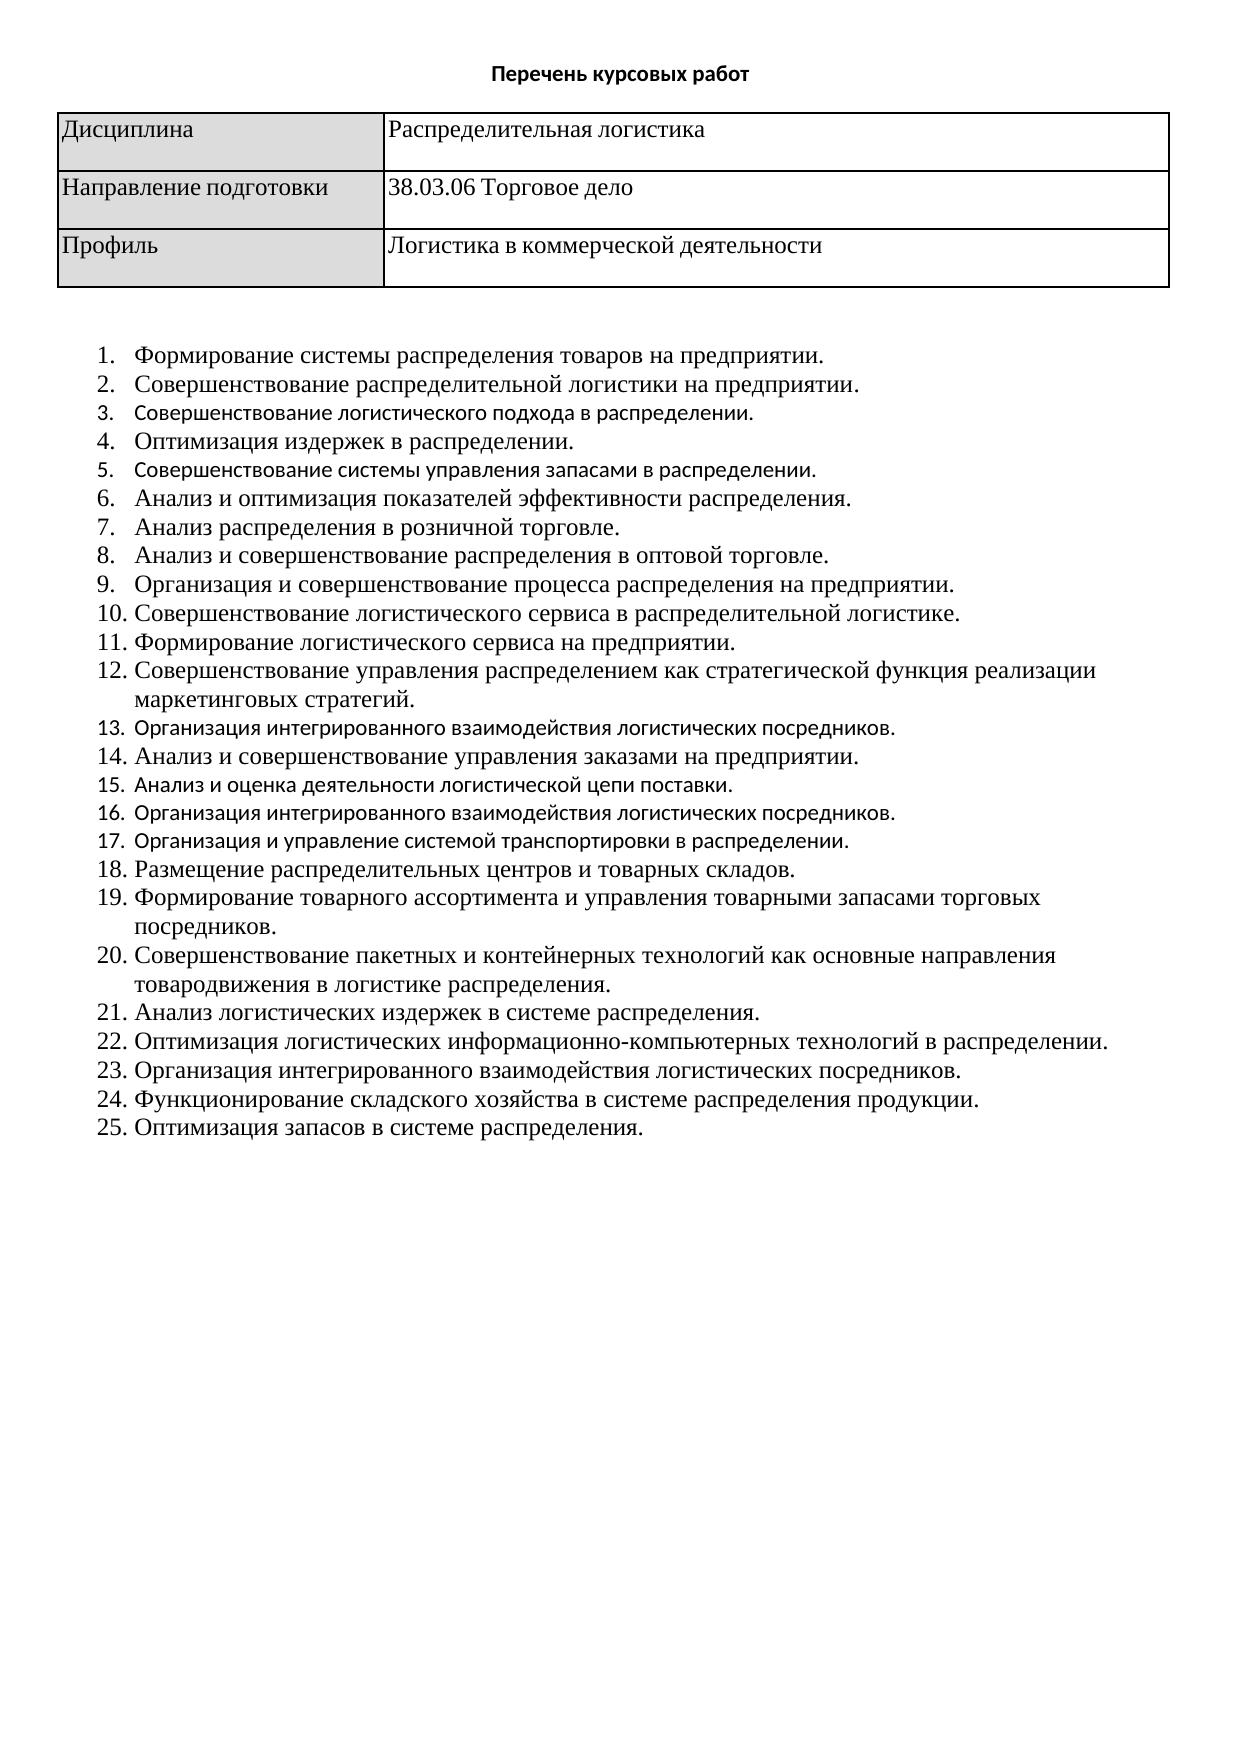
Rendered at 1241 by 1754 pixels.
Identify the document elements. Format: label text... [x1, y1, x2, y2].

list Формирование системы распределения товаров на предприятии. [97, 341, 1181, 369]
list Оптимизация логистических информационно-компьютерных технологий в распределении. [97, 1026, 1181, 1055]
list Анализ и оценка деятельности логистической цепи поставки. [97, 770, 1181, 798]
table_header Распределительная логистика [385, 114, 1168, 170]
list Оптимизация запасов в системе распределения. [97, 1112, 1181, 1141]
text Перечень курсовых работ [59, 59, 1181, 87]
list Анализ и оптимизация показателей эффективности распределения. [97, 483, 1181, 512]
list Организация интегрированного взаимодействия логистических посредников. [97, 1055, 1181, 1084]
list Организация и управление системой транспортировки в распределении. [97, 826, 1181, 854]
list Формирование товарного ассортимента и управления товарными запасами торговых посредников. [97, 882, 1181, 940]
list Анализ логистических издержек в системе распределения. [97, 997, 1181, 1026]
table_cell Профиль [59, 230, 383, 286]
list Совершенствование пакетных и контейнерных технологий как основные направления товародвижения в логистике распределения. [97, 940, 1181, 997]
list Совершенствование логистического сервиса в распределительной логистике. [97, 598, 1181, 627]
list Совершенствование распределительной логистики на предприятии. [97, 369, 1181, 398]
list Функционирование складского хозяйства в системе распределения продукции. [97, 1084, 1181, 1112]
list Анализ распределения в розничной торговле. [97, 512, 1181, 540]
list Совершенствование системы управления запасами в распределении. [97, 455, 1181, 483]
table_header Дисциплина [59, 114, 383, 170]
table_cell 38.03.06 Торговое дело [385, 172, 1168, 228]
list Организация и совершенствование процесса распределения на предприятии. [97, 569, 1181, 598]
table_cell Логистика в коммерческой деятельности [385, 230, 1168, 286]
list Анализ и совершенствование управления заказами на предприятии. [97, 741, 1181, 770]
list Формирование логистического сервиса на предприятии. [97, 627, 1181, 655]
table_cell Направление подготовки [59, 172, 383, 228]
list Размещение распределительных центров и товарных складов. [97, 854, 1181, 882]
list Оптимизация издержек в распределении. [97, 426, 1181, 455]
list Организация интегрированного взаимодействия логистических посредников. [97, 798, 1181, 826]
list Организация интегрированного взаимодействия логистических посредников. [97, 713, 1181, 741]
list Совершенствование управления распределением как стратегической функция реализации маркетинговых стратегий. [97, 655, 1181, 713]
list Анализ и совершенствование распределения в оптовой торговле. [97, 540, 1181, 569]
list Совершенствование логистического подхода в распределении. [97, 398, 1181, 426]
